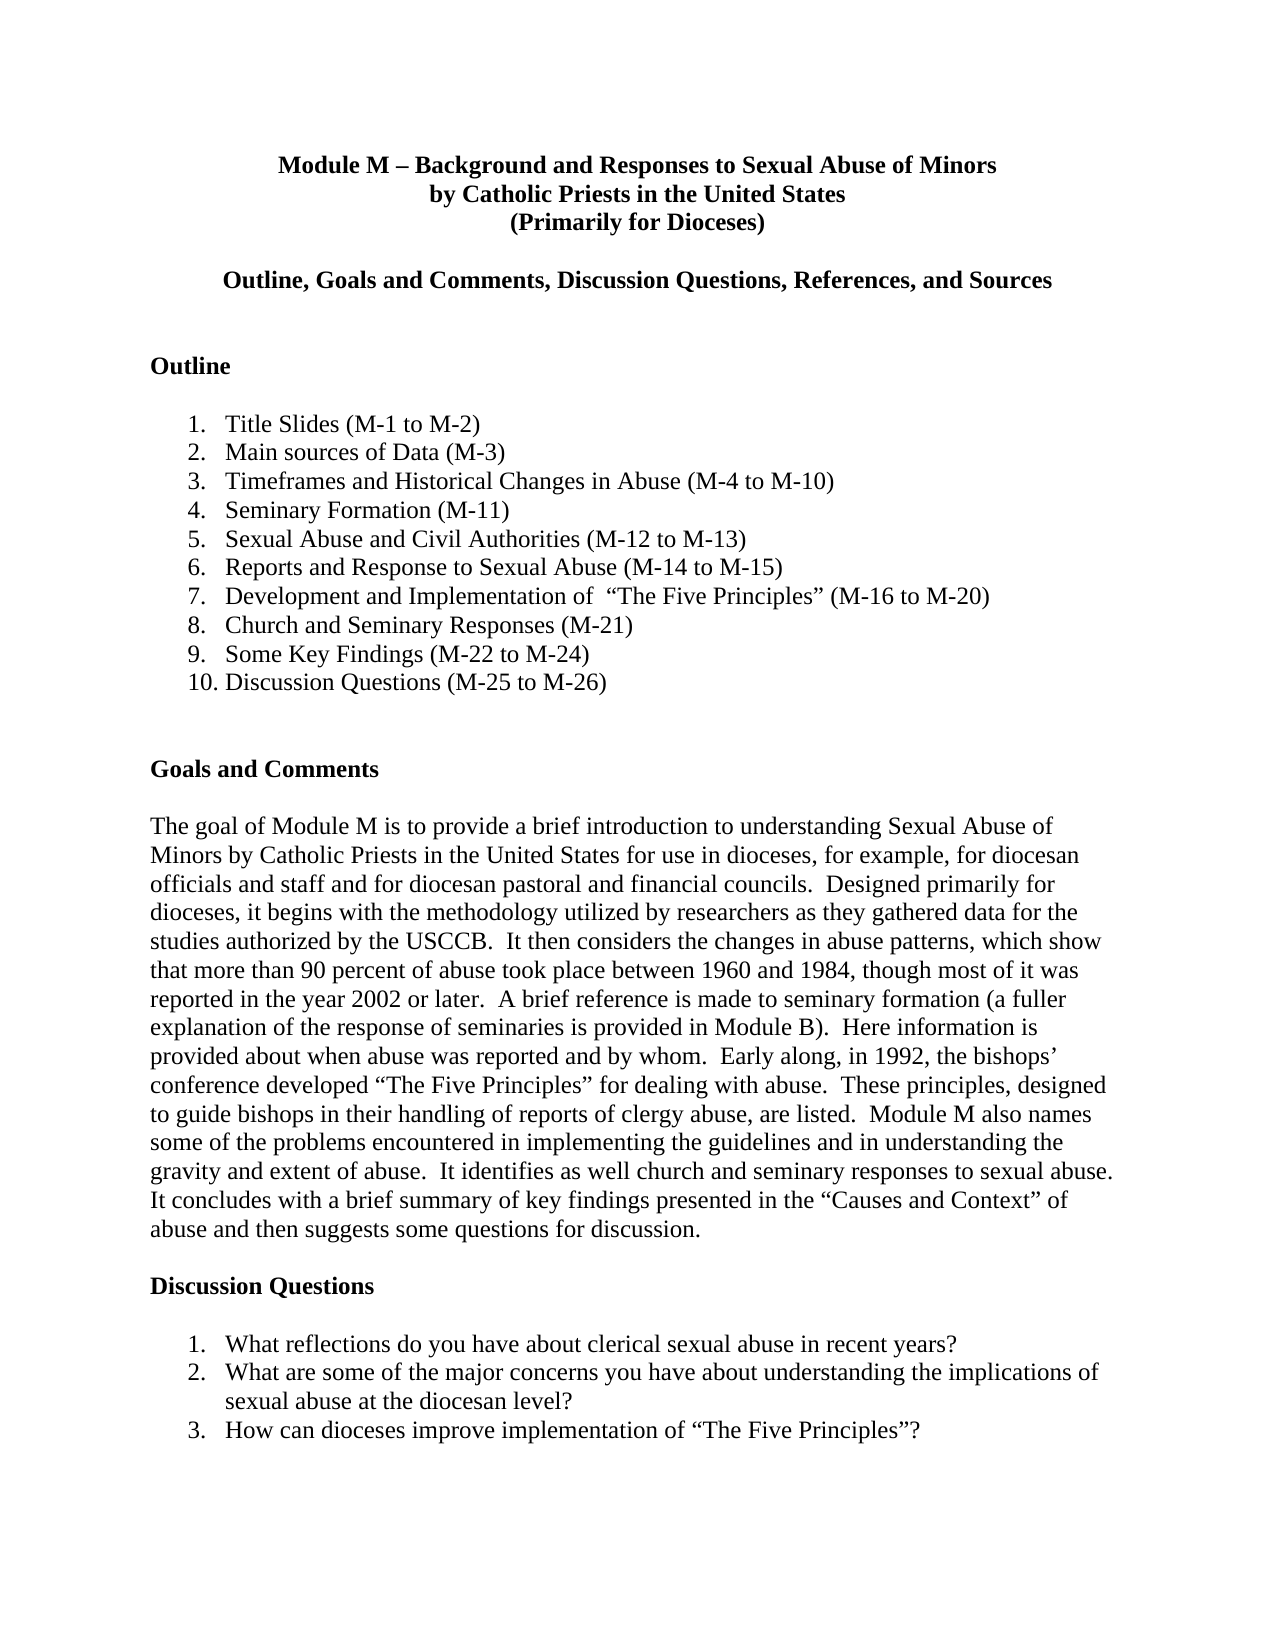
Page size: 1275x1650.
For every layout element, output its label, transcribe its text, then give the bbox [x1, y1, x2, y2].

list Church and Seminary Responses (M-21) [187, 610, 1125, 639]
text (Primarily for Dioceses) [150, 207, 1125, 236]
text Outline [150, 351, 1125, 380]
text Module M – Background and Responses to Sexual Abuse of Minors [150, 150, 1125, 179]
list Title Slides (M-1 to M-2) [187, 409, 1125, 437]
list Timeframes and Historical Changes in Abuse (M-4 to M-10) [187, 466, 1125, 495]
list Seminary Formation (M-11) [187, 495, 1125, 524]
list Main sources of Data (M-3) [187, 437, 1125, 466]
text Goals and Comments [150, 754, 1125, 782]
list Discussion Questions (M-25 to M-26) [187, 667, 1125, 696]
text Discussion Questions [150, 1271, 1125, 1300]
text Outline, Goals and Comments, Discussion Questions, References, and Sources [150, 265, 1125, 294]
list Development and Implementation of “The Five Principles” (M-16 to M-20) [187, 581, 1125, 610]
text by Catholic Priests in the United States [150, 179, 1125, 207]
list What are some of the major concerns you have about understanding the implications of sexual abuse at the diocesan level? [187, 1357, 1125, 1415]
list Sexual Abuse and Civil Authorities (M-12 to M-13) [187, 524, 1125, 552]
list How can dioceses improve implementation of “The Five Principles”? [187, 1415, 1125, 1444]
list Some Key Findings (M-22 to M-24) [187, 639, 1125, 667]
list Reports and Response to Sexual Abuse (M-14 to M-15) [187, 552, 1125, 581]
text The goal of Module M is to provide a brief introduction to understanding Sexual Abuse of Minors by Catholic Priests in the United States for use in dioceses, for example, for diocesan officials and staff and for diocesan pastoral and financial councils. Designed primarily for dioceses, it begins with the methodology utilized by researchers as they gathered data for the studies authorized by the USCCB. It then considers the changes in abuse patterns, which show that more than 90 percent of abuse took place between 1960 and 1984, though most of it was reported in the year 2002 or later. A brief reference is made to seminary formation (a fuller explanation of the response of seminaries is provided in Module B). Here information is provided about when abuse was reported and by whom. Early along, in 1992, the bishops’ conference developed “The Five Principles” for dealing with abuse. These principles, designed to guide bishops in their handling of reports of clergy abuse, are listed. Module M also names some of the problems encountered in implementing the guidelines and in understanding the gravity and extent of abuse. It identifies as well church and seminary responses to sexual abuse. It concludes with a brief summary of key findings presented in the “Causes and Context” of abuse and then suggests some questions for discussion. [150, 811, 1125, 1242]
list What reflections do you have about clerical sexual abuse in recent years? [187, 1329, 1125, 1357]
